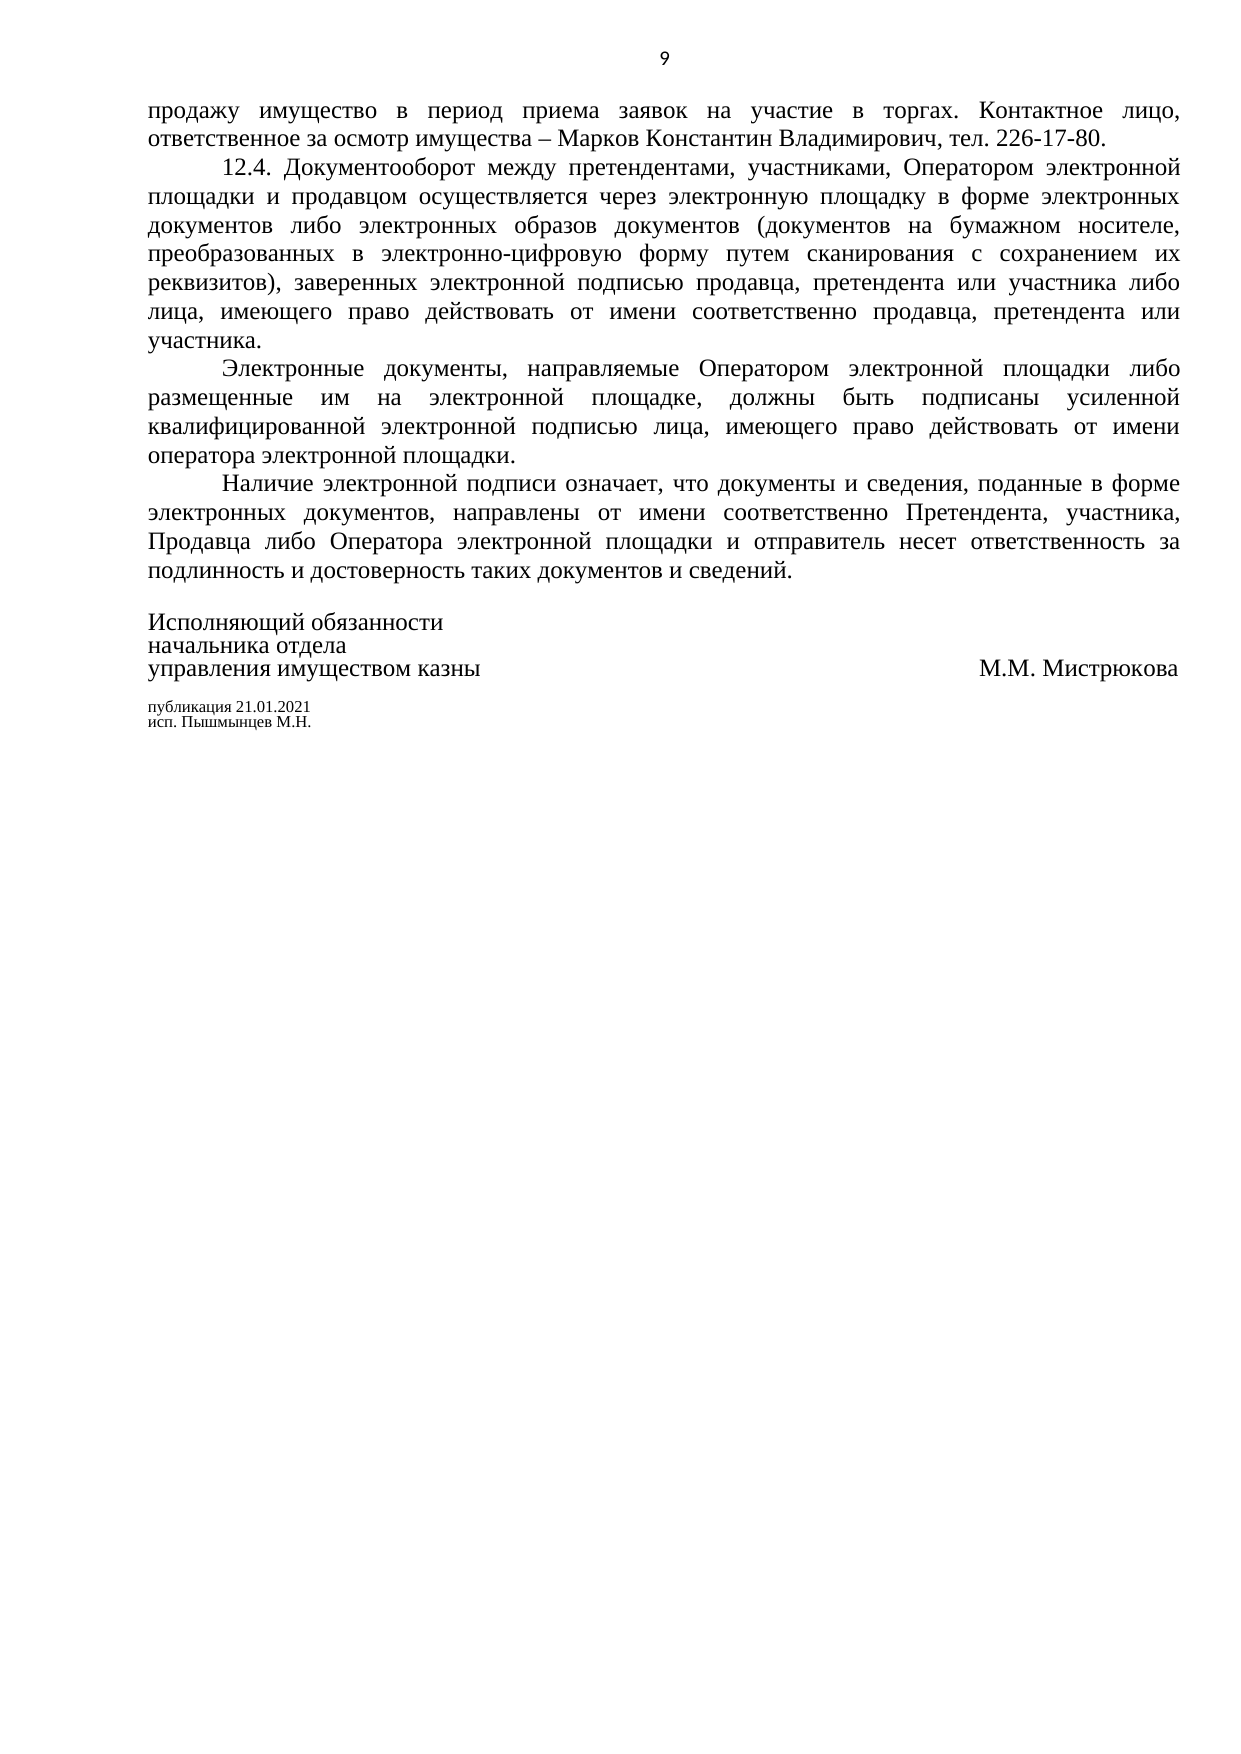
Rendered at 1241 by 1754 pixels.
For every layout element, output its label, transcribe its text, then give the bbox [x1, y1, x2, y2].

text 12.4. Документооборот между претендентами, участниками, Оператором электронной площадки и продавцом осуществляется через электронную площадку в форме электронных документов либо электронных образов документов (документов на бумажном носителе, преобразованных в электронно-цифровую форму путем сканирования с сохранением их реквизитов), заверенных электронной подписью продавца, претендента или участника либо лица, имеющего право действовать от имени соответственно продавца, претендента или участника. [148, 152, 1181, 353]
text начальника отдела [148, 635, 1181, 658]
text исп. Пышмынцев М.Н. [148, 715, 1181, 731]
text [148, 95, 1181, 152]
text управления имуществом казны М.М. Мистрюкова [148, 658, 1181, 681]
text публикация 21.01.2021 [148, 700, 1181, 715]
text Электронные документы, направляемые Оператором электронной площадки либо размещенные им на электронной площадке, должны быть подписаны усиленной квалифицированной электронной подписью лица, имеющего право действовать от имени оператора электронной площадки. [148, 353, 1181, 468]
text Наличие электронной подписи означает, что документы и сведения, поданные в форме электронных документов, направлены от имени соответственно Претендента, участника, Продавца либо Оператора электронной площадки и отправитель несет ответственность за подлинность и достоверность таких документов и сведений. [148, 468, 1181, 583]
text Исполняющий обязанности [148, 612, 1181, 635]
